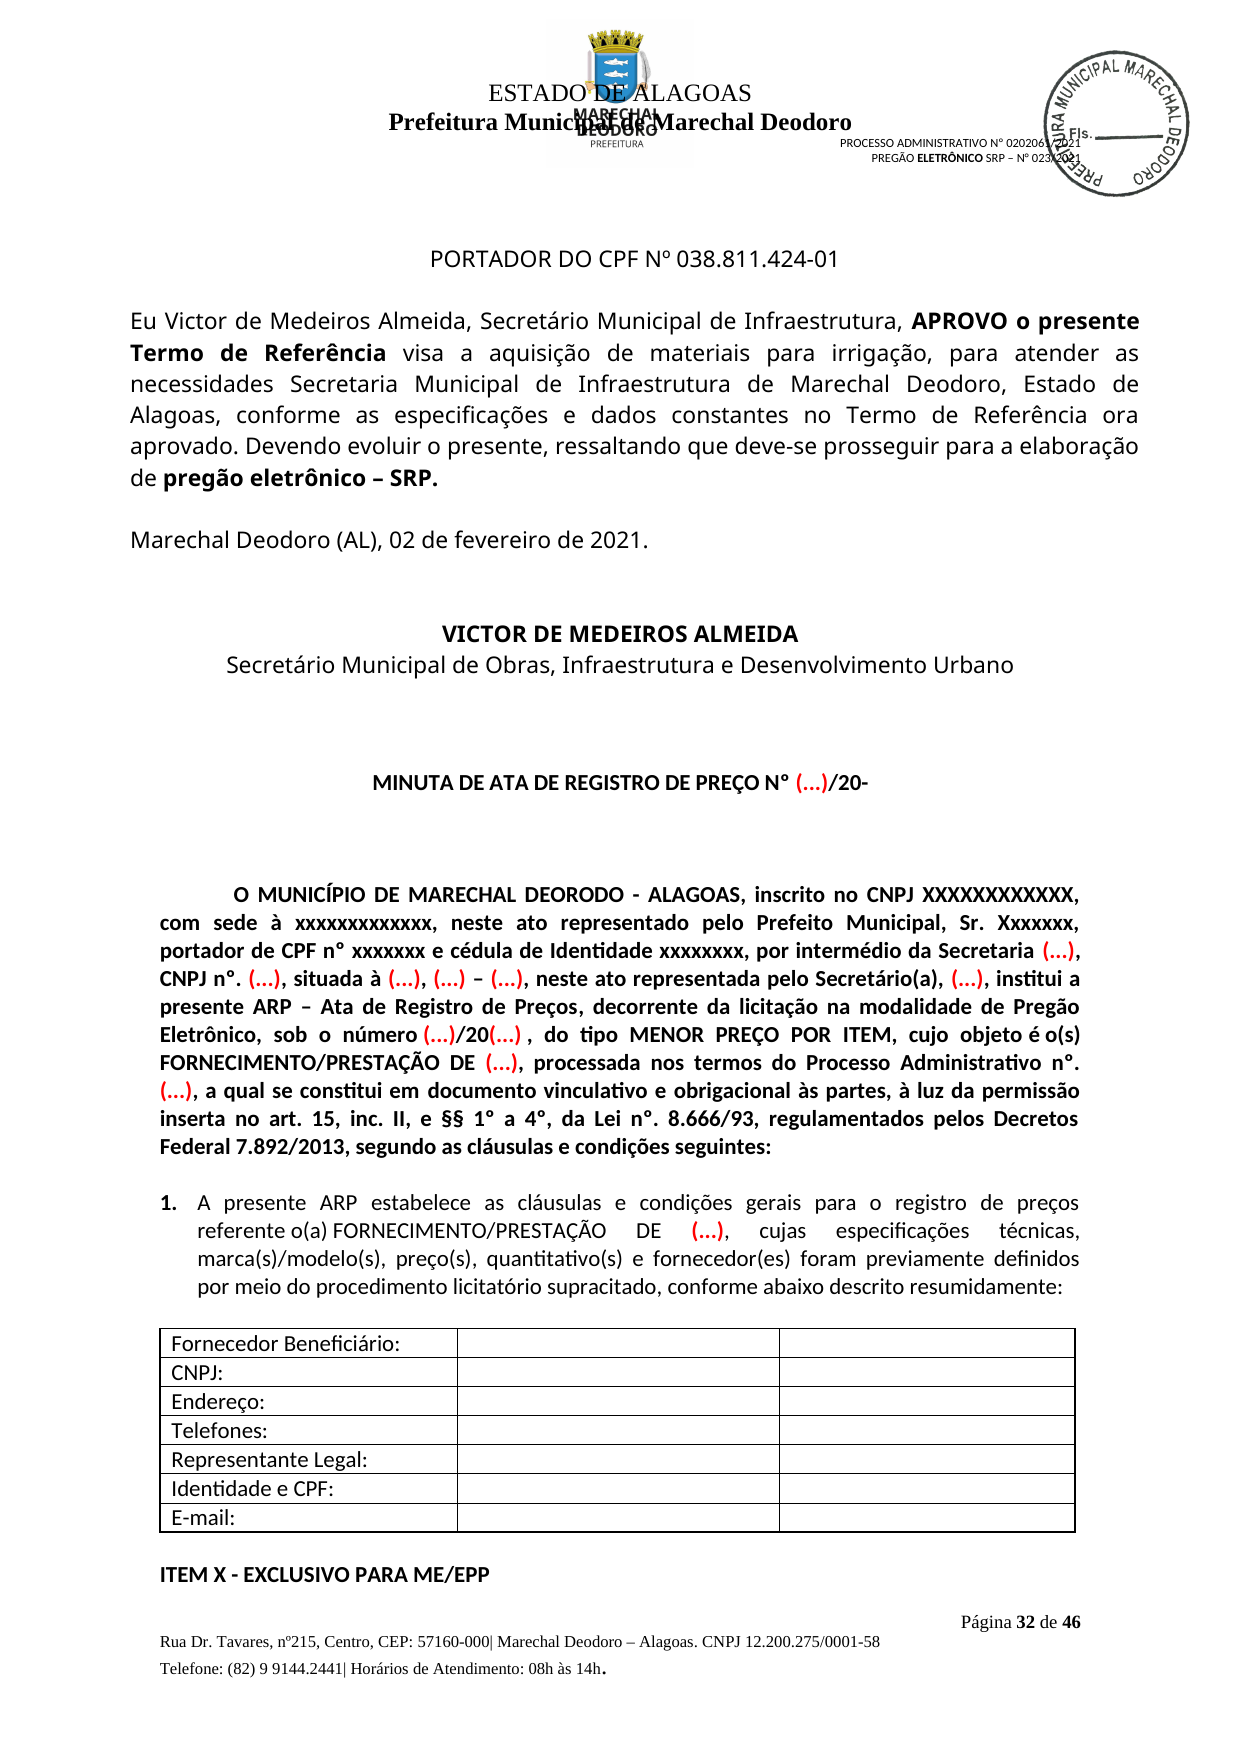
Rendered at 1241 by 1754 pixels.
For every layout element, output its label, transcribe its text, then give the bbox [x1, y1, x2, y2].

table_cell [780, 1504, 791, 1531]
table_cell [1064, 1445, 1074, 1473]
table_cell [768, 1504, 779, 1531]
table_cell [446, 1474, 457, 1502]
table_header [780, 1329, 791, 1357]
table_cell [458, 1474, 468, 1502]
table_cell [458, 1387, 468, 1415]
table_cell [1064, 1474, 1074, 1502]
picture [546, 19, 695, 168]
table_cell [1064, 1416, 1074, 1444]
table_cell [780, 1358, 791, 1386]
text Secretário Municipal de Obras, Infraestrutura e Desenvolvimento Urbano [100, 649, 1140, 680]
text ITEM X - EXCLUSIVO PARA ME/EPP [159, 1561, 1081, 1588]
table_cell [780, 1387, 791, 1415]
table_cell [458, 1358, 468, 1386]
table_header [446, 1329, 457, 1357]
text Eu Victor de Medeiros Almeida, Secretário Municipal de Infraestrutura, APROVO o presente Termo de Referência visa a aquisição de materiais para irrigação, para atender as necessidades Secretaria Municipal de Infraestrutura de Marechal Deodoro, Estado de Alagoas, conforme as especificações e dados constantes no Termo de Referência ora aprovado. Devendo evoluir o presente, ressaltando que deve-se prosseguir para a elaboração de pregão eletrônico – SRP. [130, 305, 1140, 493]
table_cell [768, 1358, 779, 1386]
table_cell [1064, 1358, 1074, 1386]
text PORTADOR DO CPF Nº 038.811.424-01 [130, 243, 1140, 274]
table_cell [768, 1445, 779, 1473]
table_cell [780, 1474, 791, 1502]
table_cell [780, 1445, 791, 1473]
text O MUNICÍPIO DE MARECHAL DEORODO - ALAGOAS, inscrito no CNPJ XXXXXXXXXXXX, com sede à xxxxxxxxxxxxx, neste ato representado pelo Prefeito Municipal, Sr. Xxxxxxx, portador de CPF nº xxxxxxx e cédula de Identidade xxxxxxxx, por intermédio da Secretaria (...), CNPJ nº. (...), situada à (...), (...) – (...), neste ato representada pelo Secretário(a), (...), institui a presente ARP – Ata de Registro de Preços, decorrente da licitação na modalidade de Pregão Eletrônico, sob o número (...)/20(...) , do tipo MENOR PREÇO POR ITEM, cujo objeto é o(s) FORNECIMENTO/PRESTAÇÃO DE (...), processada nos termos do Processo Administrativo nº. (...), a qual se constitui em documento vinculativo e obrigacional às partes, à luz da permissão inserta no art. 15, inc. II, e §§ 1º a 4º, da Lei nº. 8.666/93, regulamentados pelos Decretos Federal 7.892/2013, segundo as cláusulas e condições seguintes: [159, 880, 1081, 1160]
table_header [768, 1329, 779, 1357]
table_cell [768, 1416, 779, 1444]
table_cell [1064, 1387, 1074, 1415]
table_cell [768, 1474, 779, 1502]
text Marechal Deodoro (AL), 02 de fevereiro de 2021. [130, 524, 1140, 555]
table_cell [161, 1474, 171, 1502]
picture [1040, 48, 1192, 199]
text VICTOR DE MEDEIROS ALMEIDA [100, 618, 1140, 649]
table_header [1064, 1329, 1074, 1357]
table_cell [458, 1416, 468, 1444]
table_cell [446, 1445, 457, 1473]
table_cell [458, 1445, 468, 1473]
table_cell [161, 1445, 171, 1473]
table_cell [780, 1416, 791, 1444]
table_header [458, 1329, 468, 1357]
list A presente ARP estabelece as cláusulas e condições gerais para o registro de preços referente o(a) FORNECIMENTO/PRESTAÇÃO DE (...), cujas especificações técnicas, marca(s)/modelo(s), preço(s), quantitativo(s) e fornecedor(es) foram previamente definidos por meio do procedimento licitatório supracitado, conforme abaixo descrito resumidamente: [159, 1188, 1081, 1300]
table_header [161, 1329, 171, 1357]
text MINUTA DE ATA DE REGISTRO DE PREÇO Nº (...)/20- [159, 768, 1081, 796]
table_cell [458, 1504, 468, 1531]
table_cell [1064, 1504, 1074, 1531]
table_cell [768, 1387, 779, 1415]
